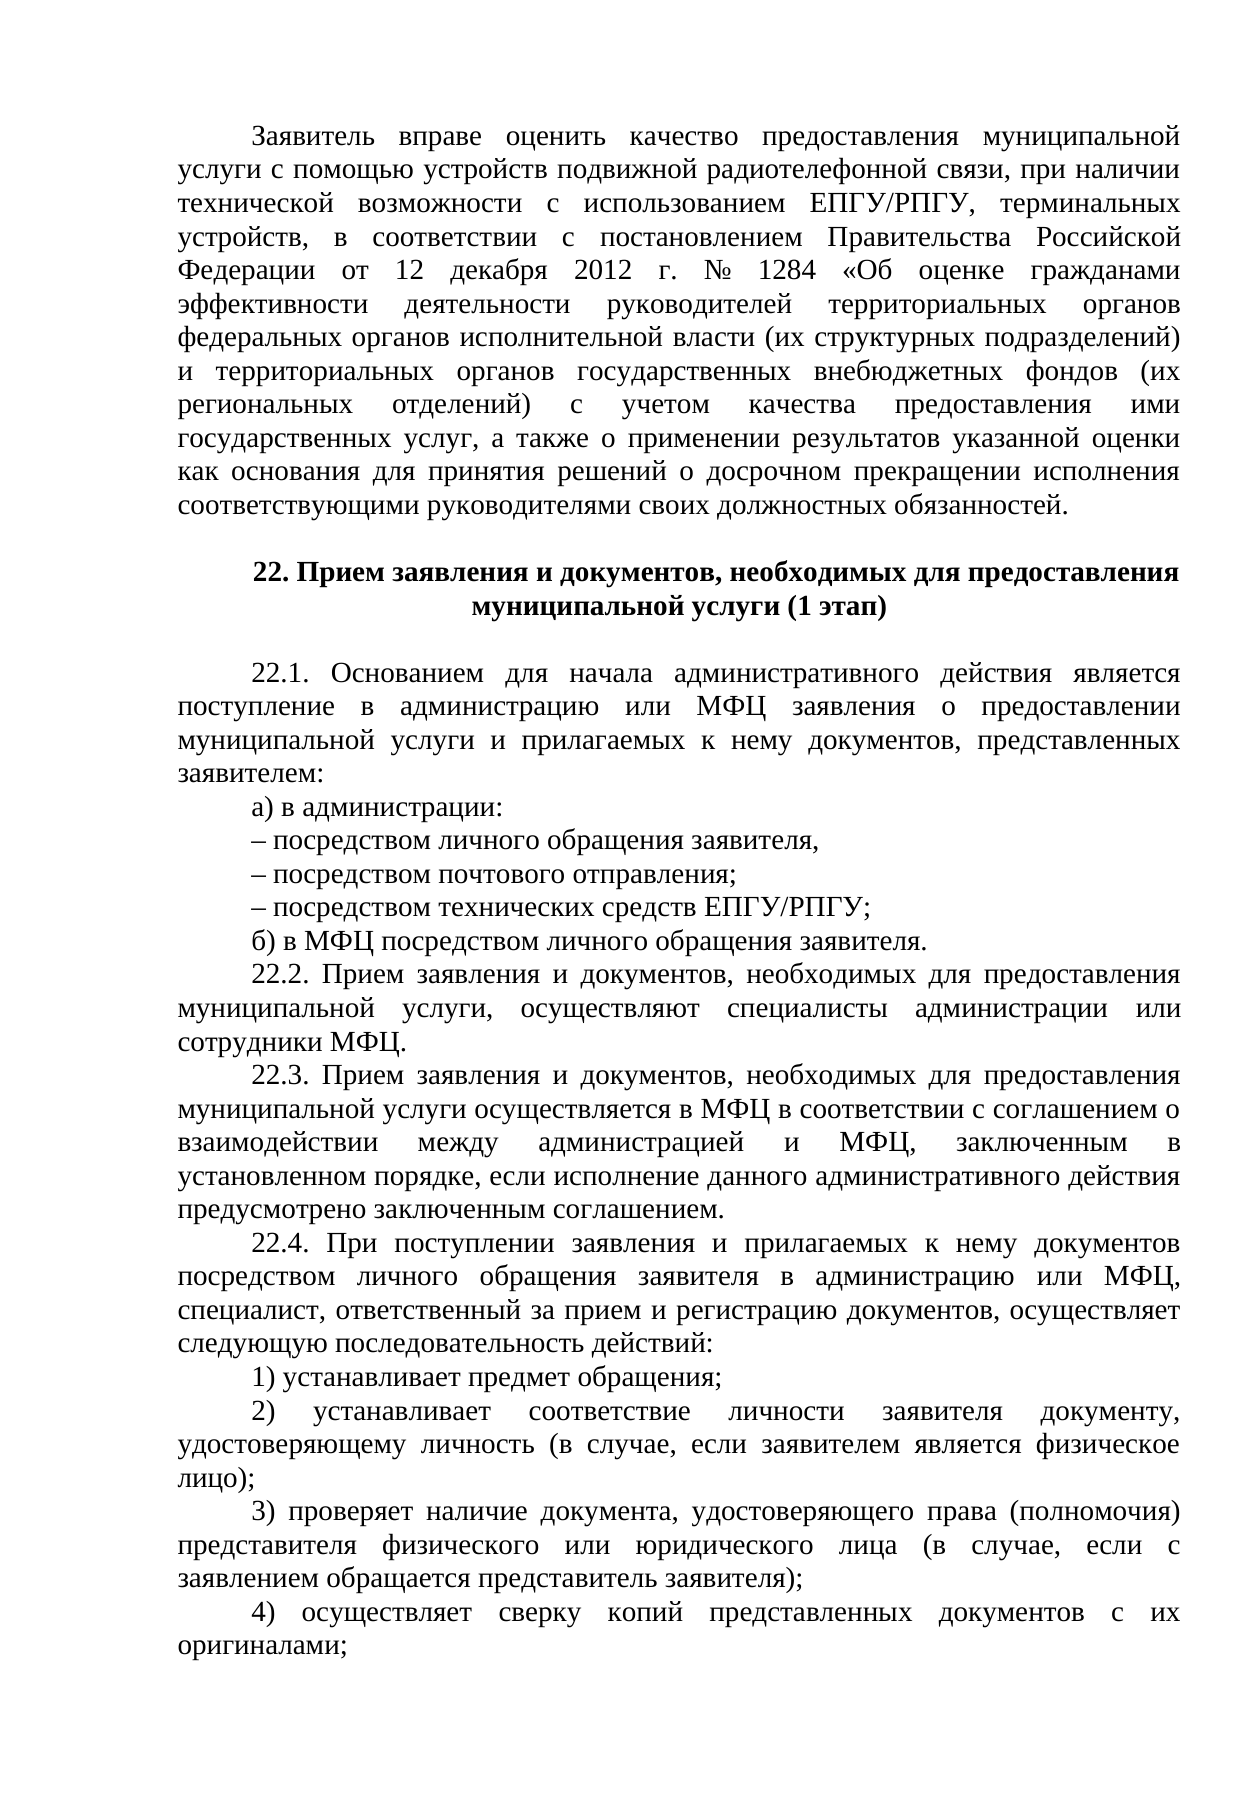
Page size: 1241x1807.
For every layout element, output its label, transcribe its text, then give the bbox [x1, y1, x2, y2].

text 1) устанавливает предмет обращения; [177, 1359, 1181, 1393]
text а) в администрации: [177, 789, 1181, 822]
text б) в МФЦ посредством личного обращения заявителя. [177, 923, 1181, 957]
text 22.2. Прием заявления и документов, необходимых для предоставления муниципальной услуги, осуществляют специалисты администрации или сотрудники МФЦ. [177, 957, 1181, 1057]
text 22.3. Прием заявления и документов, необходимых для предоставления муниципальной услуги осуществляется в МФЦ в соответствии с соглашением о взаимодействии между администрацией и МФЦ, заключенным в установленном порядке, если исполнение данного административного действия предусмотрено заключенным соглашением. [177, 1057, 1181, 1225]
text – посредством почтового отправления; [177, 856, 1181, 889]
text 22. Прием заявления и документов, необходимых для предоставления муниципальной услуги (1 этап) [177, 554, 1181, 621]
text – посредством технических средств ЕПГУ/РПГУ; [177, 889, 1181, 923]
text 22.4. При поступлении заявления и прилагаемых к нему документов посредством личного обращения заявителя в администрацию или МФЦ, специалист, ответственный за прием и регистрацию документов, осуществляет следующую последовательность действий: [177, 1225, 1181, 1359]
text 3) проверяет наличие документа, удостоверяющего права (полномочия) представителя физического или юридического лица (в случае, если с заявлением обращается представитель заявителя); [177, 1493, 1181, 1594]
text – посредством личного обращения заявителя, [177, 822, 1181, 856]
text Заявитель вправе оценить качество предоставления муниципальной услуги с помощью устройств подвижной радиотелефонной связи, при наличии технической возможности с использованием ЕПГУ/РПГУ, терминальных устройств, в соответствии с постановлением Правительства Российской Федерации от 12 декабря 2012 г. № 1284 «Об оценке гражданами эффективности деятельности руководителей территориальных органов федеральных органов исполнительной власти (их структурных подразделений) и территориальных органов государственных внебюджетных фондов (их региональных отделений) с учетом качества предоставления ими государственных услуг, а также о применении результатов указанной оценки как основания для принятия решений о досрочном прекращении исполнения соответствующими руководителями своих должностных обязанностей. [177, 118, 1181, 521]
text 22.1. Основанием для начала административного действия является поступление в администрацию или МФЦ заявления о предоставлении муниципальной услуги и прилагаемых к нему документов, представленных заявителем: [177, 655, 1181, 789]
text 2) устанавливает соответствие личности заявителя документу, удостоверяющему личность (в случае, если заявителем является физическое лицо); [177, 1393, 1181, 1493]
text 4) осуществляет сверку копий представленных документов с их оригиналами; [177, 1594, 1181, 1661]
